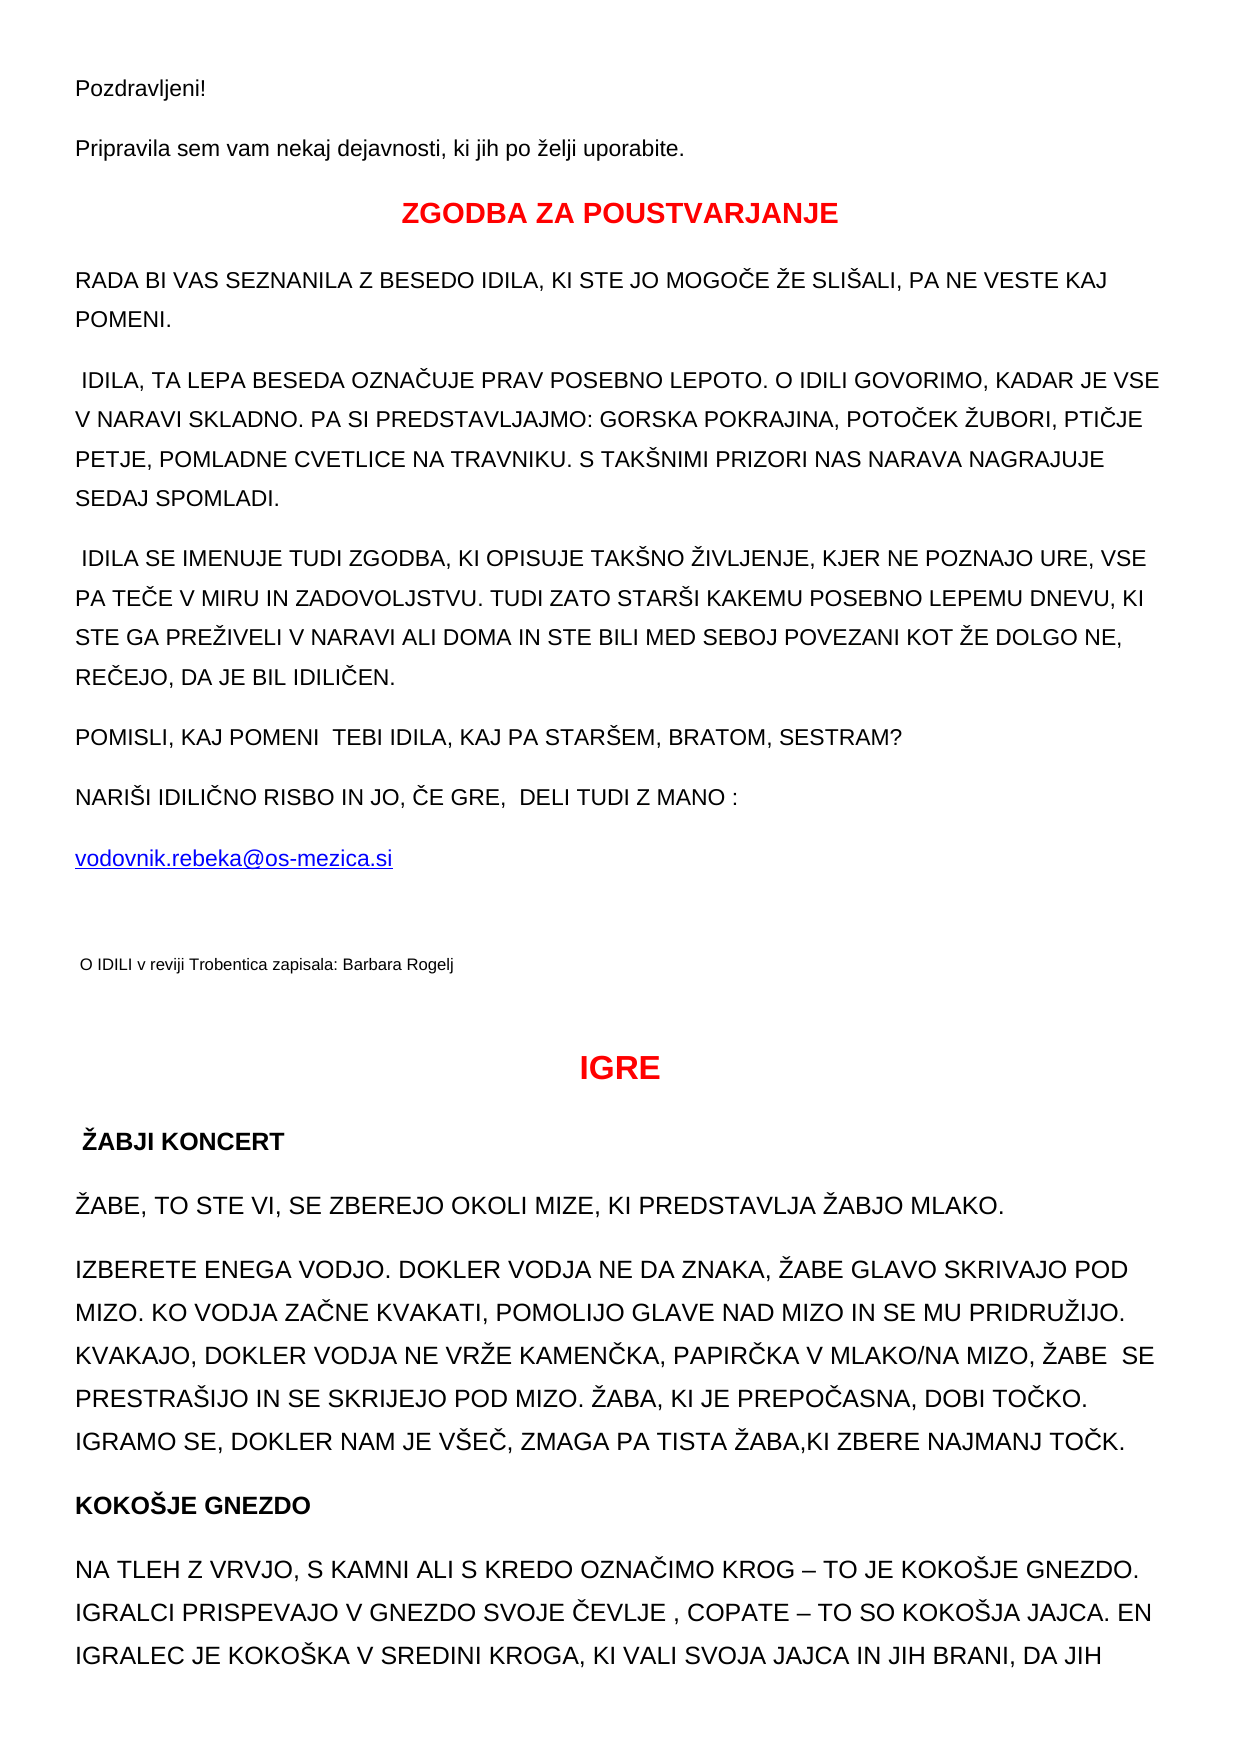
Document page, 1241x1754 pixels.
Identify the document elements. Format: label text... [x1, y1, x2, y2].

text O IDILI v reviji Trobentica zapisala: Barbara Rogelj [75, 954, 1165, 974]
text Pripravila sem vam nekaj dejavnosti, ki jih po želji uporabite. [75, 135, 1165, 162]
text vodovnik.rebeka@os-mezica.si [75, 845, 1165, 871]
text NARIŠI IDILIČNO RISBO IN JO, ČE GRE, DELI TUDI Z MANO : [75, 784, 1165, 811]
text IGRE [75, 1048, 1165, 1087]
text KOKOŠJE GNEZDO [75, 1491, 1165, 1520]
text ZGODBA ZA POUSTVARJANJE [75, 196, 1165, 229]
text IDILA, TA LEPA BESEDA OZNAČUJE PRAV POSEBNO LEPOTO. O IDILI GOVORIMO, KADAR JE VSE V NARAVI SKLADNO. PA SI PREDSTAVLJAJMO: GORSKA POKRAJINA, POTOČEK ŽUBORI, PTIČJE PETJE, POMLADNE CVETLICE NA TRAVNIKU. S TAKŠNIMI PRIZORI NAS NARAVA NAGRAJUJE SEDAJ SPOMLADI. [75, 367, 1165, 511]
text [75, 1555, 1165, 1670]
text ŽABE, TO STE VI, SE ZBEREJO OKOLI MIZE, KI PREDSTAVLJA ŽABJO MLAKO. [75, 1191, 1165, 1219]
text RADA BI VAS SEZNANILA Z BESEDO IDILA, KI STE JO MOGOČE ŽE SLIŠALI, PA NE VESTE KAJ POMENI. [75, 267, 1165, 333]
text IZBERETE ENEGA VODJO. DOKLER VODJA NE DA ZNAKA, ŽABE GLAVO SKRIVAJO POD MIZO. KO VODJA ZAČNE KVAKATI, POMOLIJO GLAVE NAD MIZO IN SE MU PRIDRUŽIJO. KVAKAJO, DOKLER VODJA NE VRŽE KAMENČKA, PAPIRČKA V MLAKO/NA MIZO, ŽABE SE PRESTRAŠIJO IN SE SKRIJEJO POD MIZO. ŽABA, KI JE PREPOČASNA, DOBI TOČKO. IGRAMO SE, DOKLER NAM JE VŠEČ, ZMAGA PA TISTA ŽABA,KI ZBERE NAJMANJ TOČK. [75, 1255, 1165, 1456]
text POMISLI, KAJ POMENI TEBI IDILA, KAJ PA STARŠEM, BRATOM, SESTRAM? [75, 724, 1165, 750]
text IDILA SE IMENUJE TUDI ZGODBA, KI OPISUJE TAKŠNO ŽIVLJENJE, KJER NE POZNAJO URE, VSE PA TEČE V MIRU IN ZADOVOLJSTVU. TUDI ZATO STARŠI KAKEMU POSEBNO LEPEMU DNEVU, KI STE GA PREŽIVELI V NARAVI ALI DOMA IN STE BILI MED SEBOJ POVEZANI KOT ŽE DOLGO NE, REČEJO, DA JE BIL IDILIČEN. [75, 545, 1165, 690]
text ŽABJI KONCERT [75, 1127, 1165, 1156]
text Pozdravljeni! [75, 75, 1165, 101]
